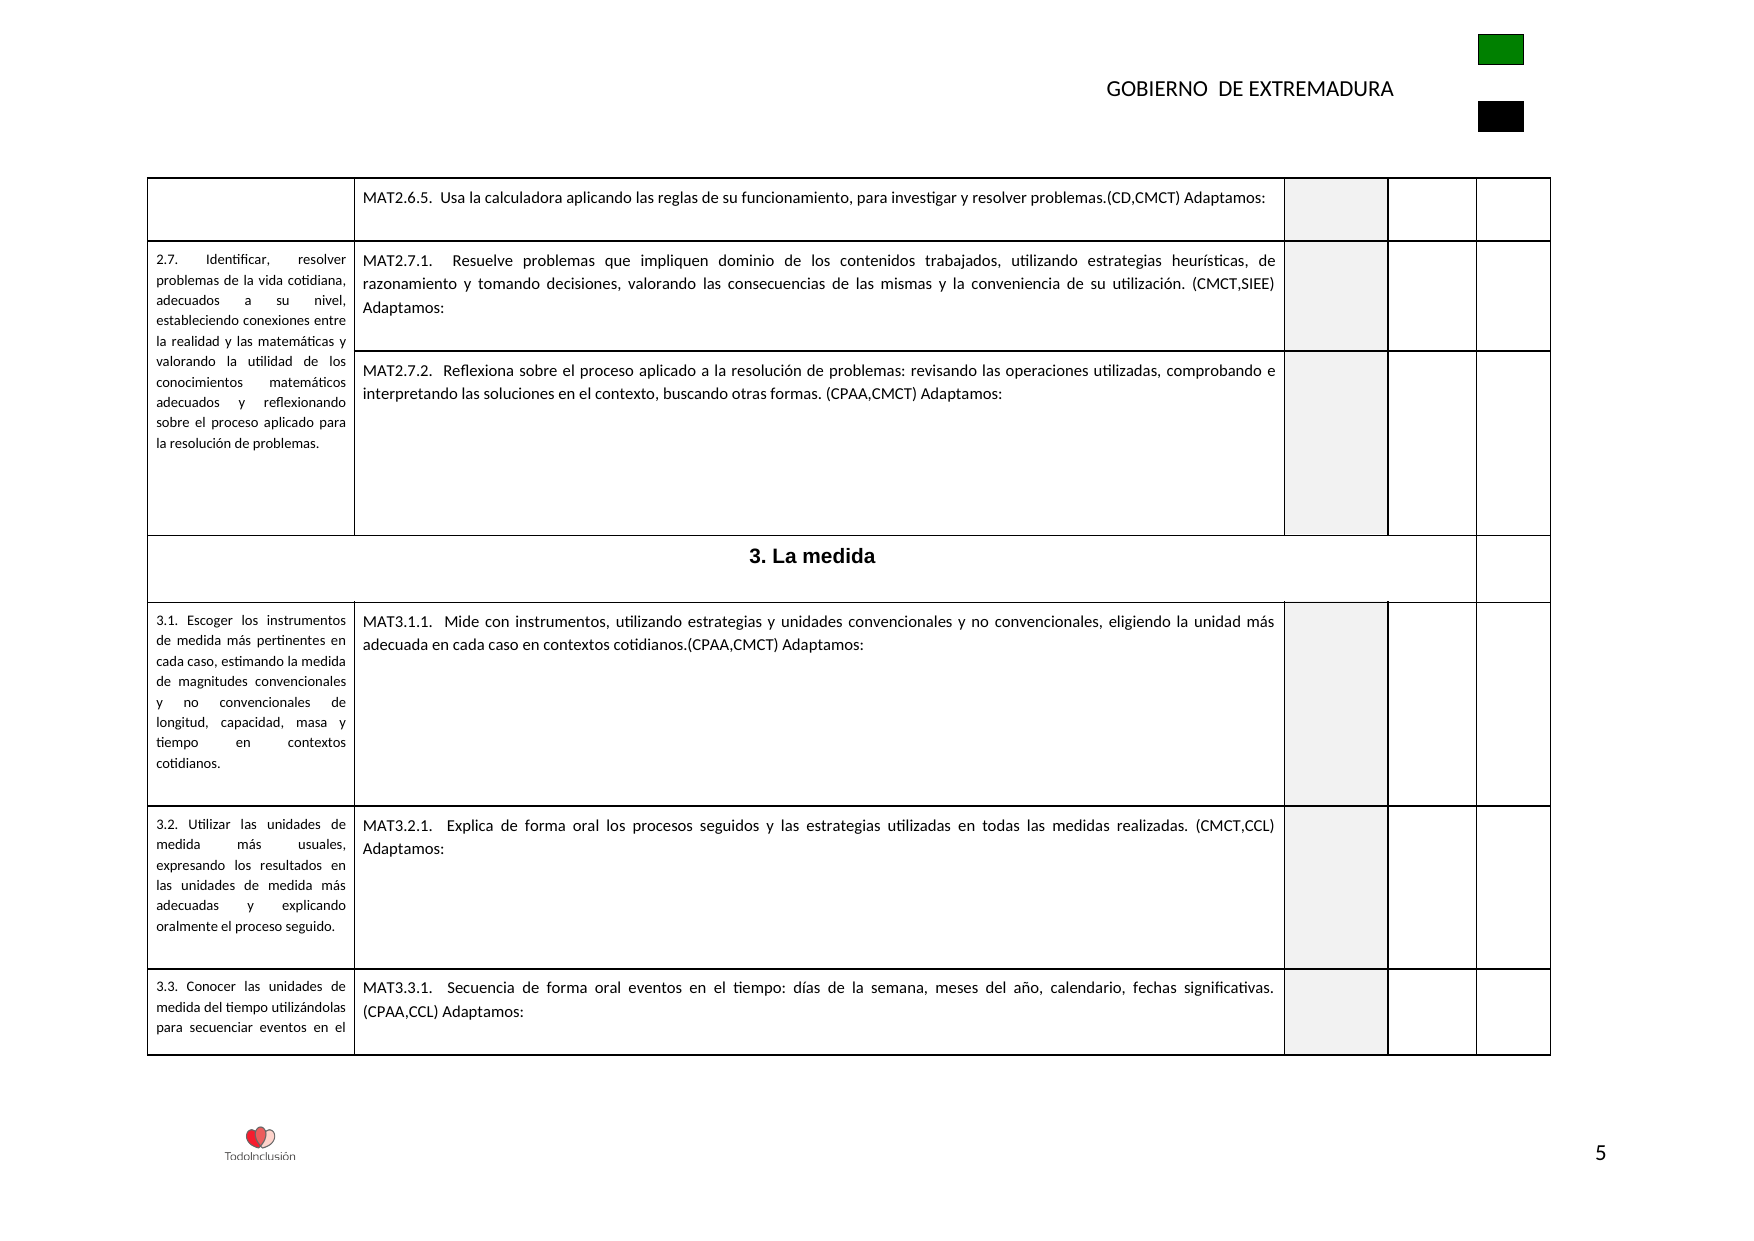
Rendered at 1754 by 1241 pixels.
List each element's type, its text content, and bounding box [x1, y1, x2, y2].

table_cell [1285, 242, 1387, 350]
table_cell MAT2.6.5. Usa la calculadora aplicando las reglas de su funcionamiento, para investigar y resolver problemas.(CD,CMCT) Adaptamos: [355, 179, 1284, 240]
table_cell [1389, 242, 1476, 350]
table_cell MAT3.2.1. Explica de forma oral los procesos seguidos y las estrategias utilizadas en todas las medidas realizadas. (CMCT,CCL) Adaptamos: [355, 807, 1284, 968]
table_cell MAT3.3.1. Secuencia de forma oral eventos en el tiempo: días de la semana, meses del año, calendario, fechas significativas. (CPAA,CCL) Adaptamos: [355, 970, 1284, 1054]
table_cell [1389, 179, 1476, 240]
table_cell MAT2.7.1. Resuelve problemas que impliquen dominio de los contenidos trabajados, utilizando estrategias heurísticas, de razonamiento y tomando decisiones, valorando las consecuencias de las mismas y la conveniencia de su utilización. (CMCT,SIEE) Adaptamos: [355, 242, 1284, 350]
table_cell [1389, 603, 1476, 805]
table_cell [1285, 179, 1387, 240]
table_cell 3.3. Conocer las unidades de medida del tiempo utilizándolas para secuenciar eventos en el tiempo. [148, 970, 354, 1054]
table_cell MAT2.7.2. Reflexiona sobre el proceso aplicado a la resolución de problemas: revisando las operaciones utilizadas, comprobando e interpretando las soluciones en el contexto, buscando otras formas. (CPAA,CMCT) Adaptamos: [355, 352, 1284, 534]
table_cell [1285, 970, 1387, 1054]
table_cell [1477, 970, 1550, 1054]
table_cell [1477, 603, 1550, 805]
table_cell [1285, 352, 1387, 534]
table_cell [1477, 536, 1550, 601]
table_cell [1477, 242, 1550, 350]
table_cell [1285, 603, 1387, 805]
table_cell [1477, 352, 1550, 534]
table_cell 2.7. Identificar, resolver problemas de la vida cotidiana, adecuados a su nivel, estableciendo conexiones entre la realidad y las matemáticas y valorando la utilidad de los conocimientos matemáticos adecuados y reflexionando sobre el proceso aplicado para la resolución de problemas. [148, 242, 354, 534]
table_cell MAT3.1.1. Mide con instrumentos, utilizando estrategias y unidades convencionales y no convencionales, eligiendo la unidad más adecuada en cada caso en contextos cotidianos.(CPAA,CMCT) Adaptamos: [355, 603, 1284, 805]
table_cell [1285, 807, 1387, 968]
table_cell [1389, 352, 1476, 534]
table_cell [1477, 807, 1550, 968]
picture [219, 1125, 302, 1160]
table_cell [1389, 807, 1476, 968]
table_cell 3.2. Utilizar las unidades de medida más usuales, expresando los resultados en las unidades de medida más adecuadas y explicando oralmente el proceso seguido. [148, 807, 354, 968]
table_cell [1477, 179, 1550, 240]
table_cell 3.1. Escoger los instrumentos de medida más pertinentes en cada caso, estimando la medida de magnitudes convencionales y no convencionales de longitud, capacidad, masa y tiempo en contextos cotidianos. [148, 603, 354, 805]
table_cell 3. La medida [148, 536, 1476, 601]
table_cell [1389, 970, 1476, 1054]
